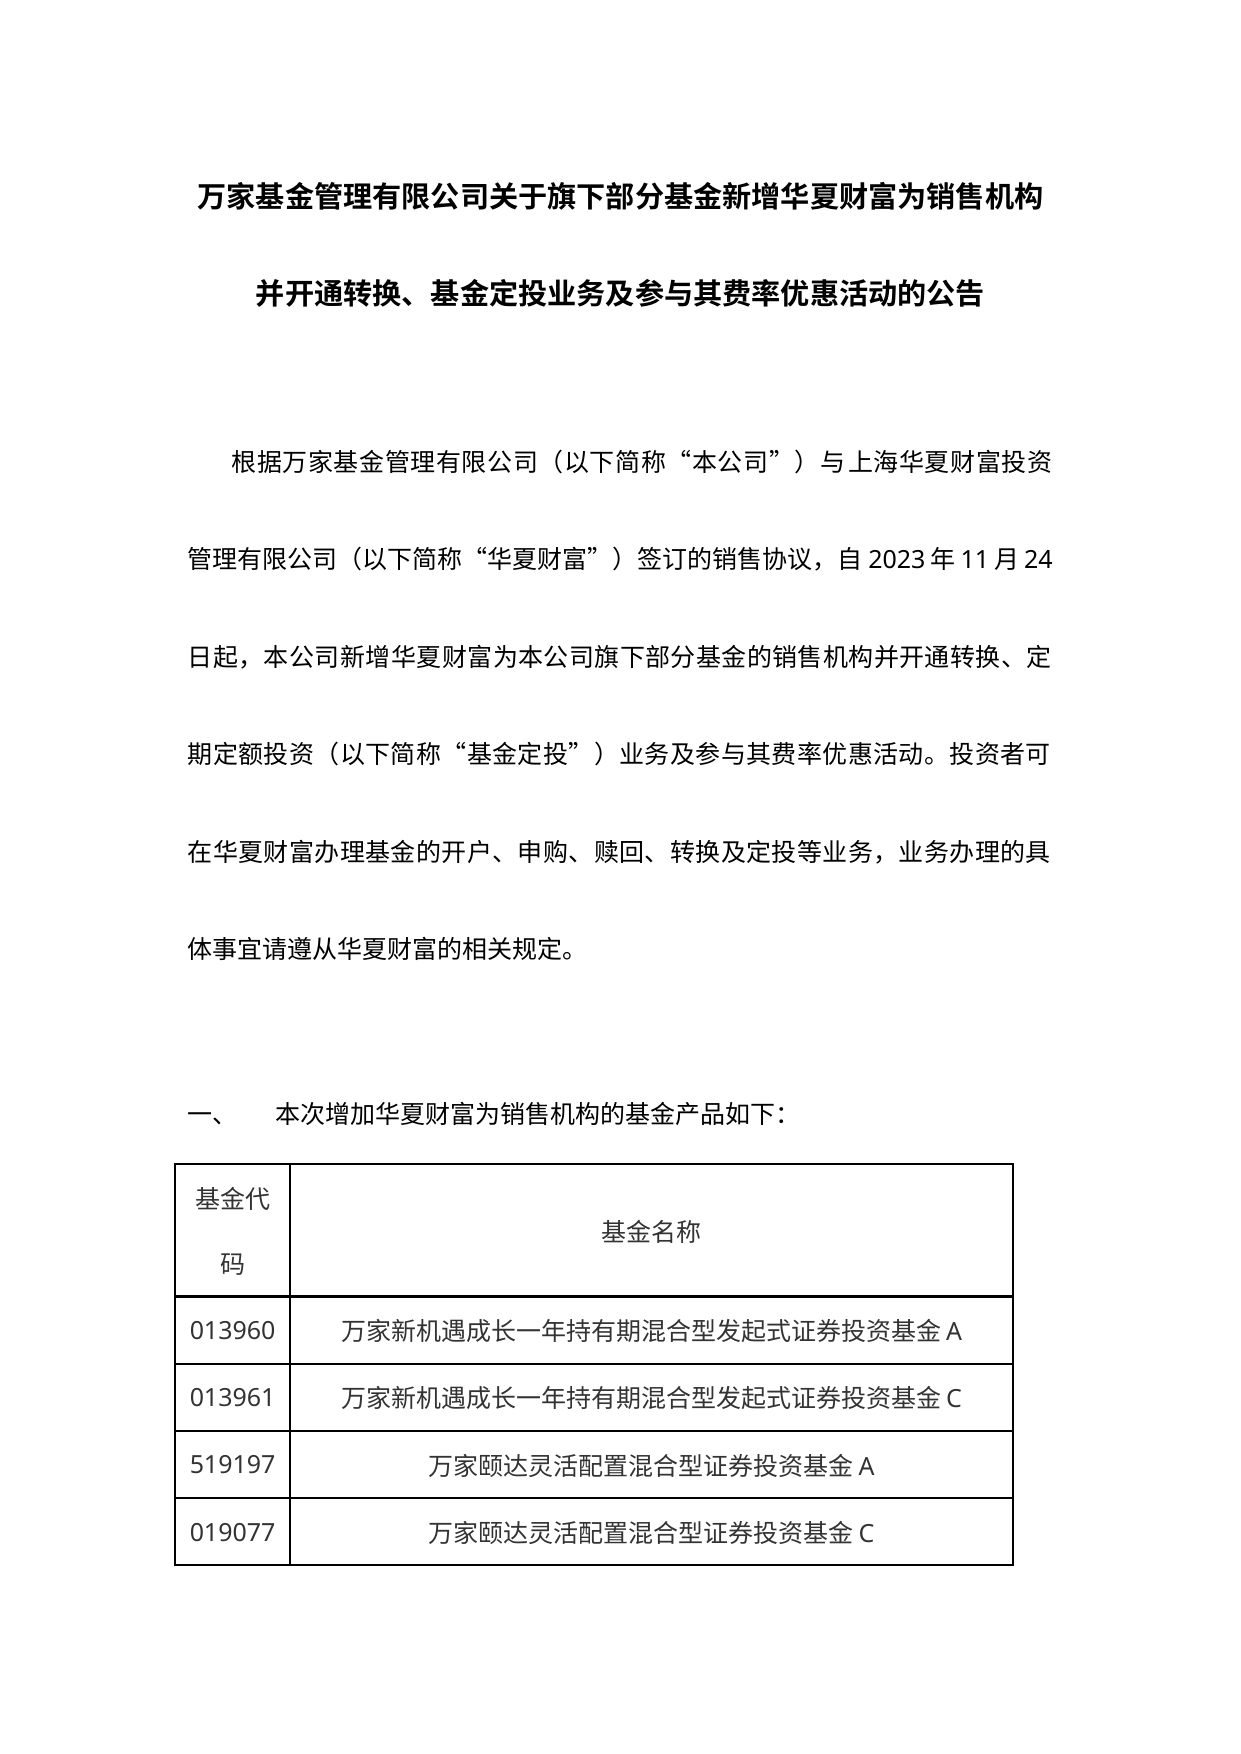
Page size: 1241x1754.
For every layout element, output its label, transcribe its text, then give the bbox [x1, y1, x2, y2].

table_cell 万家新机遇成长一年持有期混合型发起式证券投资基金C [291, 1365, 1012, 1429]
table_cell 013960 [176, 1298, 289, 1362]
text 万家基金管理有限公司关于旗下部分基金新增华夏财富为销售机构并开通转换、基金定投业务及参与其费率优惠活动的公告 [187, 162, 1053, 324]
table_header 基金名称 [291, 1165, 1012, 1295]
table_cell 019077 [176, 1499, 289, 1564]
table_cell 万家新机遇成长一年持有期混合型发起式证券投资基金A [291, 1298, 1012, 1362]
table_cell 519197 [176, 1432, 289, 1497]
table_cell 万家颐达灵活配置混合型证券投资基金A [291, 1432, 1012, 1497]
list 本次增加华夏财富为销售机构的基金产品如下： [187, 1080, 1053, 1145]
text 根据万家基金管理有限公司（以下简称“本公司”）与上海华夏财富投资管理有限公司（以下简称“华夏财富”）签订的销售协议，自2023年11月24日起，本公司新增华夏财富为本公司旗下部分基金的销售机构并开通转换、定期定额投资（以下简称“基金定投”）业务及参与其费率优惠活动。投资者可在华夏财富办理基金的开户、申购、赎回、转换及定投等业务，业务办理的具体事宜请遵从华夏财富的相关规定。 [187, 428, 1053, 980]
table_header 基金代码 [176, 1165, 289, 1295]
table_cell 万家颐达灵活配置混合型证券投资基金C [291, 1499, 1012, 1564]
table_cell 013961 [176, 1365, 289, 1429]
